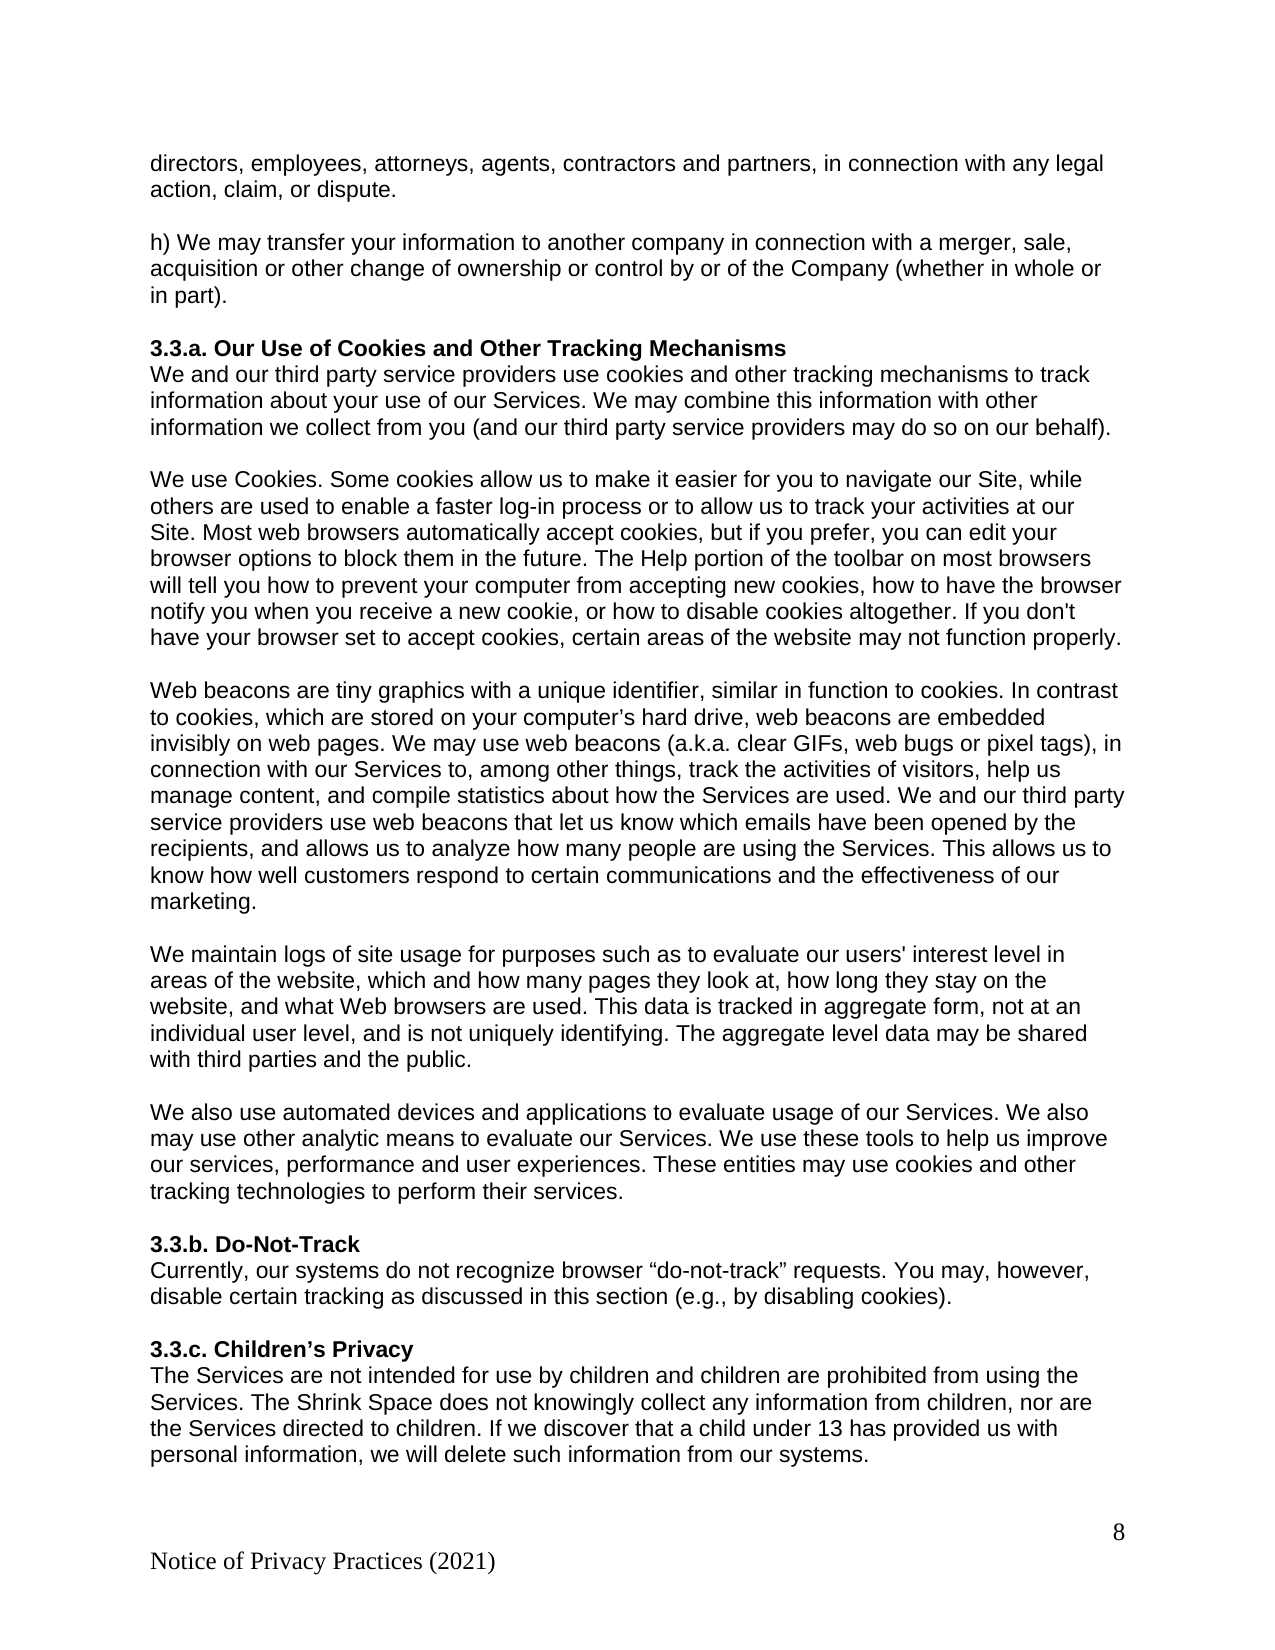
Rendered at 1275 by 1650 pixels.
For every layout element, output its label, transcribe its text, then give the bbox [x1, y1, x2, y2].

text We and our third party service providers use cookies and other tracking mechanisms to track information about your use of our Services. We may combine this information with other information we collect from you (and our third party service providers may do so on our behalf). [150, 361, 1125, 440]
text 3.3.a. Our Use of Cookies and Other Tracking Mechanisms [150, 334, 1125, 361]
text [150, 150, 1125, 203]
text We use . Some cookies allow us to make it easier for you to navigate our Site, while others are used to enable a faster log-in process or to allow us to track your activities at our Site. Most web browsers automatically accept cookies, but if you prefer, you can edit your browser options to block them in the future. The Help portion of the toolbar on most browsers will tell you how to prevent your computer from accepting new cookies, how to have the browser notify you when you receive a new cookie, or how to disable cookies altogether. If you don't have your browser set to accept cookies, certain areas of the website may not function properly. [150, 466, 1125, 651]
text h) We may transfer your information to another company in connection with a merger, sale, acquisition or other change of ownership or control by or of the Company (whether in whole or in part). [150, 229, 1125, 308]
text Web beacons are tiny graphics with a unique identifier, similar in function to cookies. In contrast to cookies, which are stored on your computer’s hard drive, web beacons are embedded invisibly on web pages. We may use web beacons (a.k.a. clear GIFs, web bugs or pixel tags), in connection with our Services to, among other things, track the activities of visitors, help us manage content, and compile statistics about how the Services are used. We and our third party service providers use web beacons that let us know which emails have been opened by the recipients, and allows us to analyze how many people are using the Services. This allows us to know how well customers respond to certain communications and the effectiveness of our marketing. [150, 677, 1125, 914]
text 3.3.b. Do-Not-Track [150, 1231, 1125, 1257]
text 3.3.c. Children’s Privacy [150, 1336, 1125, 1362]
text Currently, our systems do not recognize browser “do-not-track” requests. You may, however, disable certain tracking as discussed in this section (e.g., by disabling cookies). [150, 1257, 1125, 1309]
text The Services are not intended for use by children and children are prohibited from using the Services. The Shrink Space does not knowingly collect any information from children, nor are the Services directed to children. If we discover that a child under 13 has provided us with personal information, we will delete such information from our systems. [150, 1362, 1125, 1468]
text We also use automated devices and applications to evaluate usage of our Services. We also may use other analytic means to evaluate our Services. We use these tools to help us improve our services, performance and user experiences. These entities may use cookies and other tracking technologies to perform their services. [150, 1099, 1125, 1204]
text We maintain logs of site usage for purposes such as to evaluate our users' interest level in areas of the website, which and how many pages they look at, how long they stay on the website, and what Web browsers are used. This data is tracked in aggregate form, not at an individual user level, and is not uniquely identifying. The aggregate level data may be shared with third parties and the public. [150, 941, 1125, 1072]
